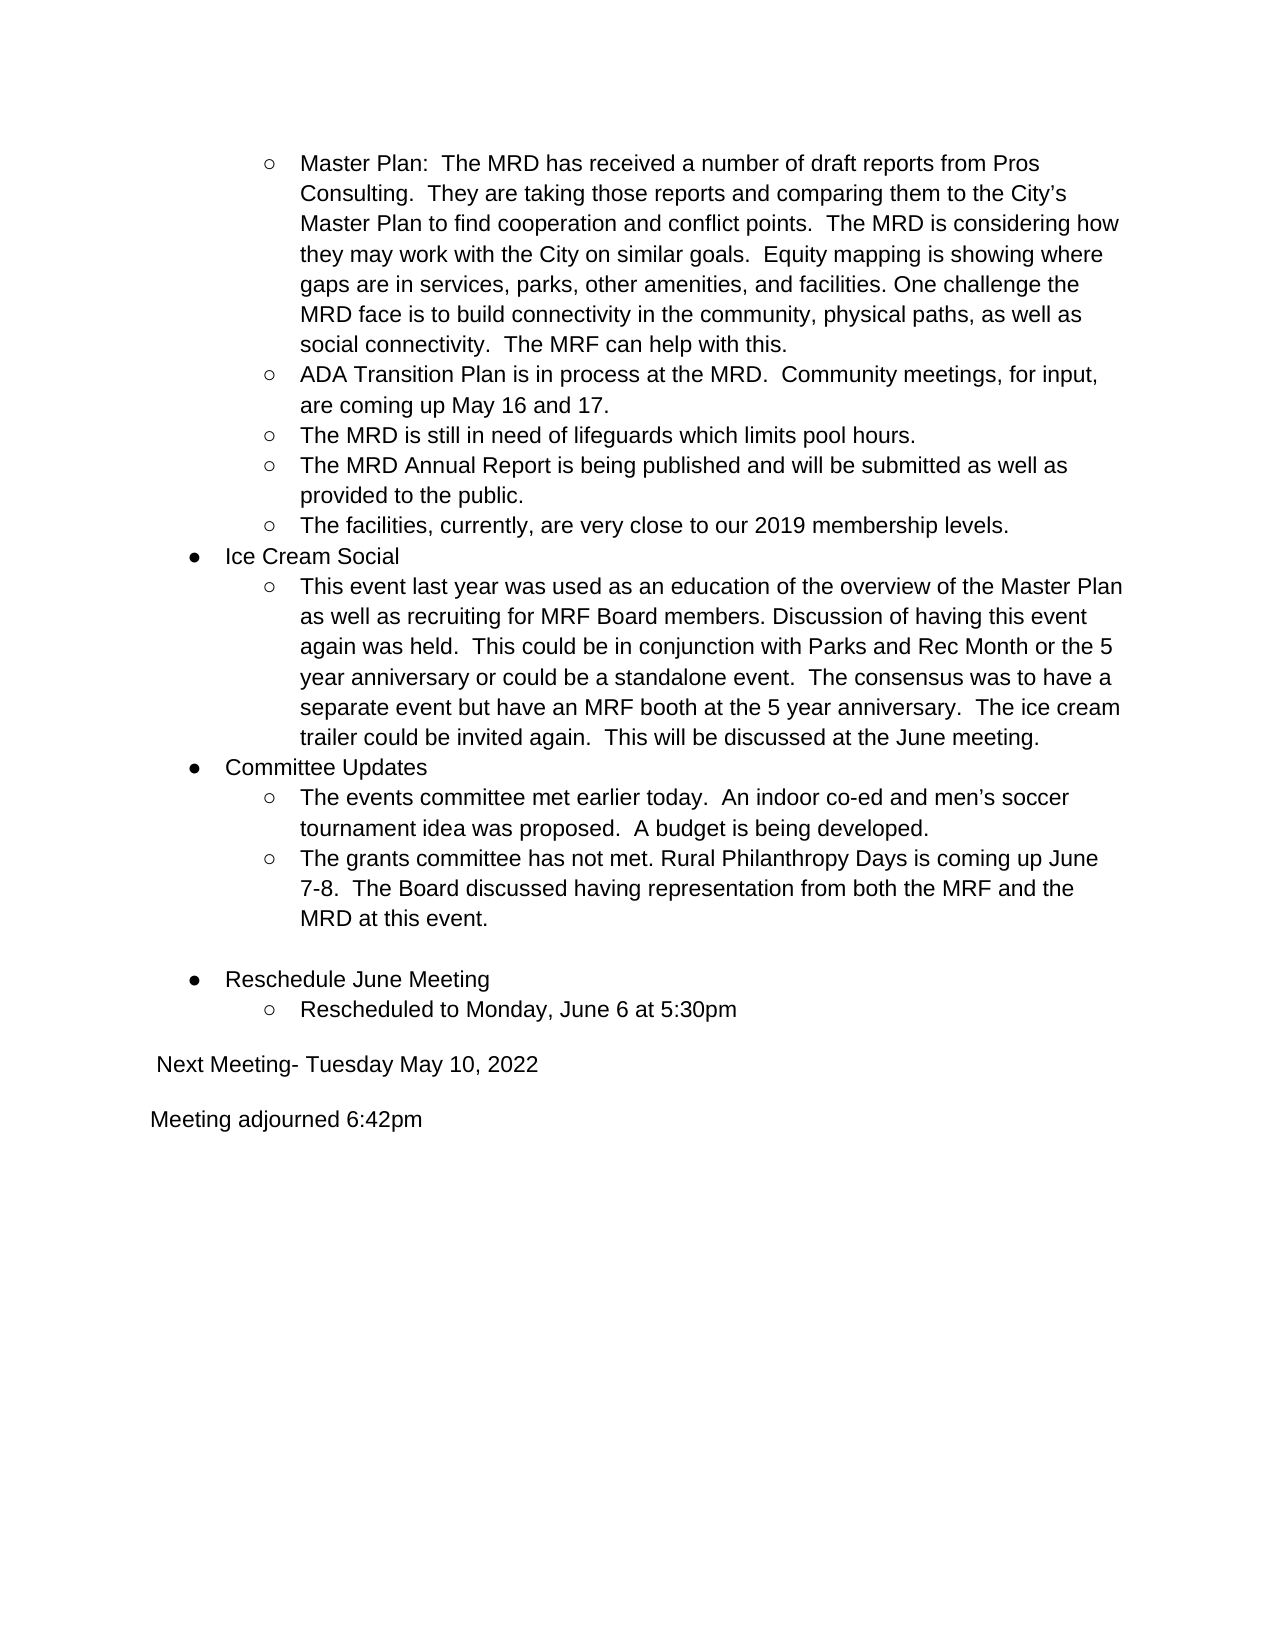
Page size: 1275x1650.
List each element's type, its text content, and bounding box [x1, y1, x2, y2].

list The facilities, currently, are very close to our 2019 membership levels. [262, 512, 1125, 539]
text Next Meeting- Tuesday May 10, 2022 [150, 1051, 1125, 1077]
list Ice Cream Social [187, 543, 1125, 569]
list Committee Updates [187, 754, 1125, 781]
list ADA Transition Plan is in process at the MRD. Community meetings, for input, are coming up May 16 and 17. [262, 361, 1125, 418]
list Master Plan: The MRD has received a number of draft reports from Pros Consulting. They are taking those reports and comparing them to the City’s Master Plan to find cooperation and conflict points. The MRD is considering how they may work with the City on similar goals. Equity mapping is showing where gaps are in services, parks, other amenities, and facilities. One challenge the MRD face is to build connectivity in the community, physical paths, as well as social connectivity. The MRF can help with this. [262, 150, 1125, 358]
list Rescheduled to Monday, June 6 at 5:30pm [262, 996, 1125, 1022]
list The events committee met earlier today. An indoor co-ed and men’s soccer tournament idea was proposed. A budget is being developed. [262, 784, 1125, 841]
list The MRD is still in need of lifeguards which limits pool hours. [262, 422, 1125, 448]
text Meeting adjourned 6:42pm [150, 1106, 1125, 1133]
list This event last year was used as an education of the overview of the Master Plan as well as recruiting for MRF Board members. Discussion of having this event again was held. This could be in conjunction with Parks and Rec Month or the 5 year anniversary or could be a standalone event. The consensus was to have a separate event but have an MRF booth at the 5 year anniversary. The ice cream trailer could be invited again. This will be discussed at the June meeting. [262, 573, 1125, 750]
list Reschedule June Meeting [187, 966, 1125, 992]
list The grants committee has not met. Rural Philanthropy Days is coming up June 7-8. The Board discussed having representation from both the MRF and the MRD at this event. [262, 845, 1125, 932]
list The MRD Annual Report is being published and will be submitted as well as provided to the public. [262, 452, 1125, 509]
